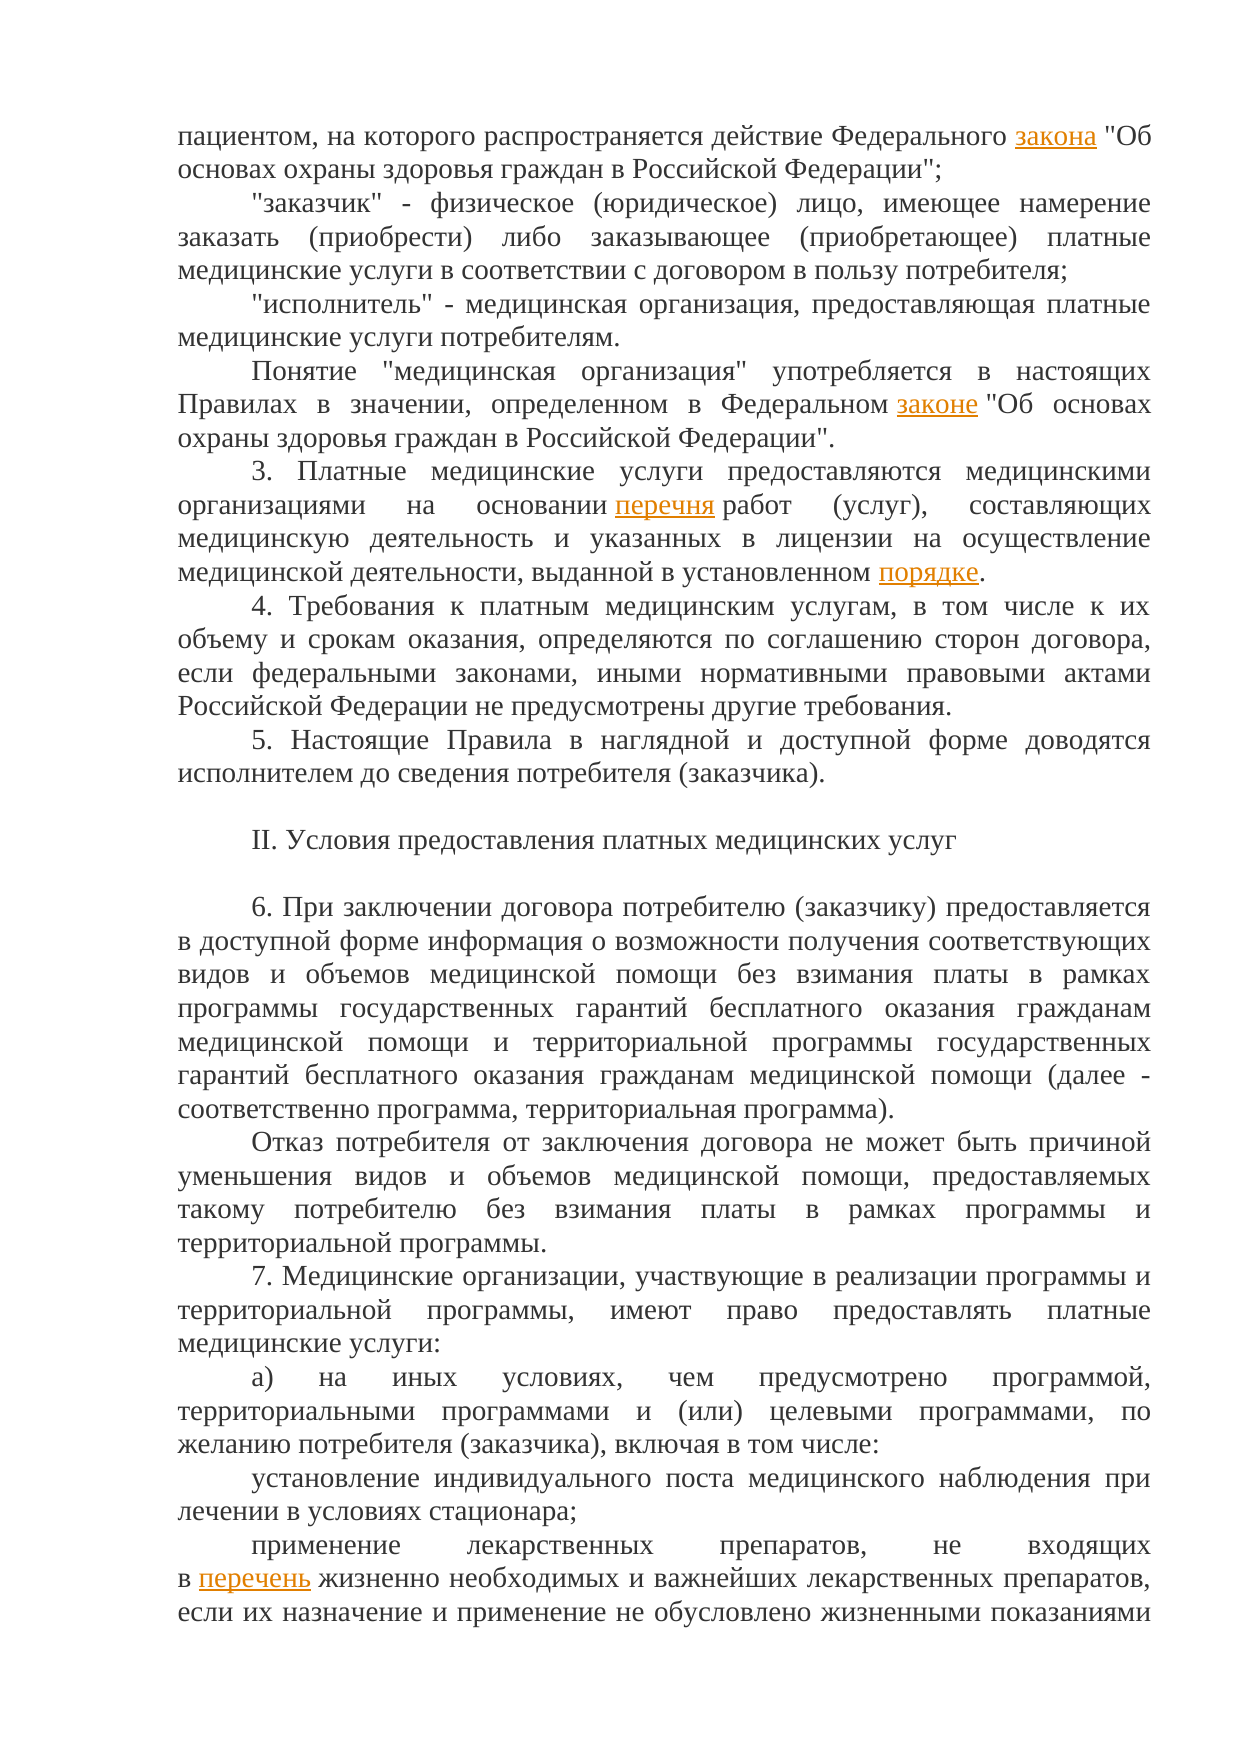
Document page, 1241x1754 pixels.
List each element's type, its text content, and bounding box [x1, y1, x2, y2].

text 7. Медицинские организации, участвующие в реализации программы и территориальной программы, имеют право предоставлять платные медицинские услуги: [177, 1258, 1152, 1359]
text Отказ потребителя от заключения договора не может быть причиной уменьшения видов и объемов медицинской помощи, предоставляемых такому потребителю без взимания платы в рамках программы и территориальной программы. [177, 1124, 1152, 1258]
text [177, 118, 1152, 185]
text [177, 1527, 1152, 1627]
text установление индивидуального поста медицинского наблюдения при лечении в условиях стационара; [177, 1460, 1152, 1527]
text Понятие "медицинская организация" употребляется в настоящих Правилах в значении, определенном в Федеральном законе "Об основах охраны здоровья граждан в Российской Федерации". [177, 353, 1152, 453]
text 3. Платные медицинские услуги предоставляются медицинскими организациями на основании перечня работ (услуг), составляющих медицинскую деятельность и указанных в лицензии на осуществление медицинской деятельности, выданной в установленном порядке. [177, 453, 1152, 588]
text 4. Требования к платным медицинским услугам, в том числе к их объему и срокам оказания, определяются по соглашению сторон договора, если федеральными законами, иными нормативными правовыми актами Российской Федерации не предусмотрены другие требования. [177, 588, 1152, 722]
text а) на иных условиях, чем предусмотрено программой, территориальными программами и (или) целевыми программами, по желанию потребителя (заказчика), включая в том числе: [177, 1359, 1152, 1460]
text 6. При заключении договора потребителю (заказчику) предоставляется в доступной форме информация о возможности получения соответствующих видов и объемов медицинской помощи без взимания платы в рамках программы государственных гарантий бесплатного оказания гражданам медицинской помощи и территориальной программы государственных гарантий бесплатного оказания гражданам медицинской помощи (далее - соответственно программа, территориальная программа). [177, 889, 1152, 1124]
text 5. Настоящие Правила в наглядной и доступной форме доводятся исполнителем до сведения потребителя (заказчика). [177, 722, 1152, 789]
text II. Условия предоставления платных медицинских услуг [177, 822, 1152, 856]
text "заказчик" - физическое (юридическое) лицо, имеющее намерение заказать (приобрести) либо заказывающее (приобретающее) платные медицинские услуги в соответствии с договором в пользу потребителя; [177, 185, 1152, 286]
text "исполнитель" - медицинская организация, предоставляющая платные медицинские услуги потребителям. [177, 286, 1152, 353]
